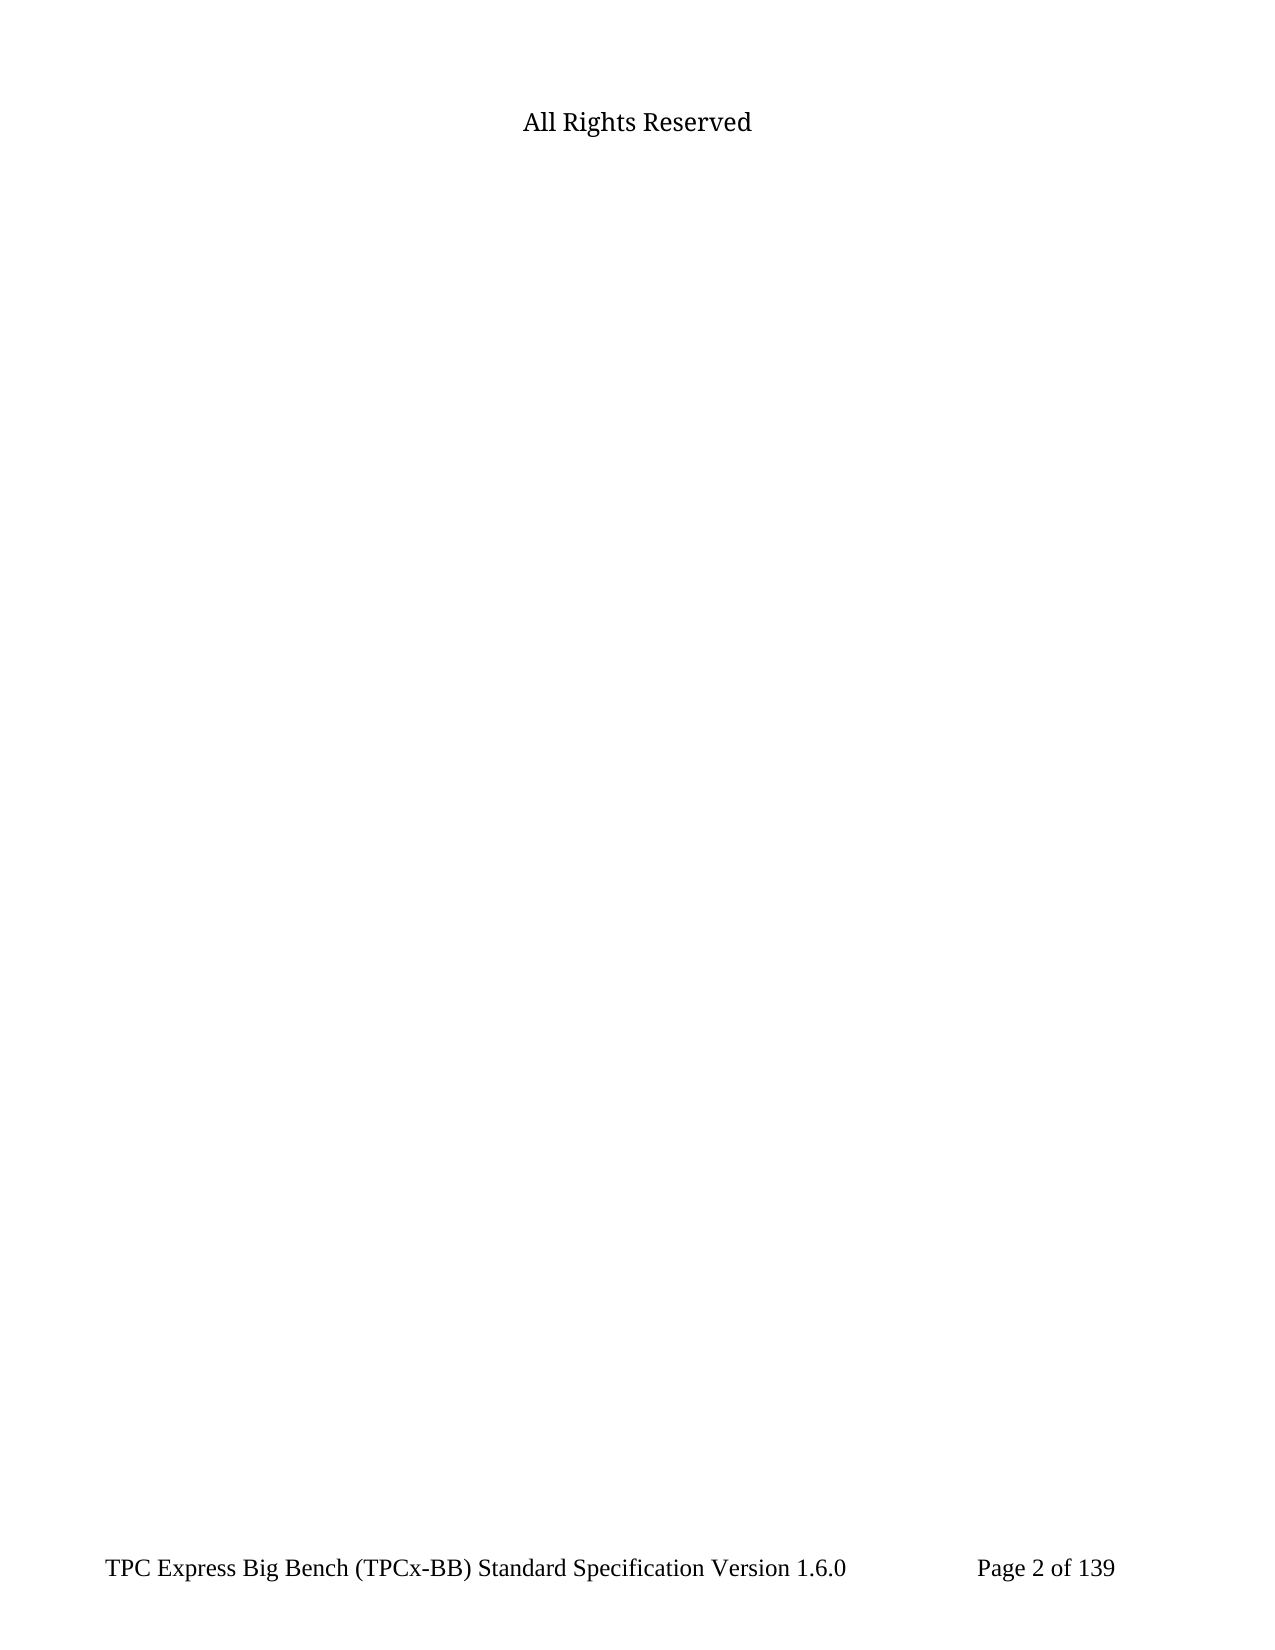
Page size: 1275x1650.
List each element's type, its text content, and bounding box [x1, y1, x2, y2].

title All Rights Reserved [105, 105, 1170, 139]
